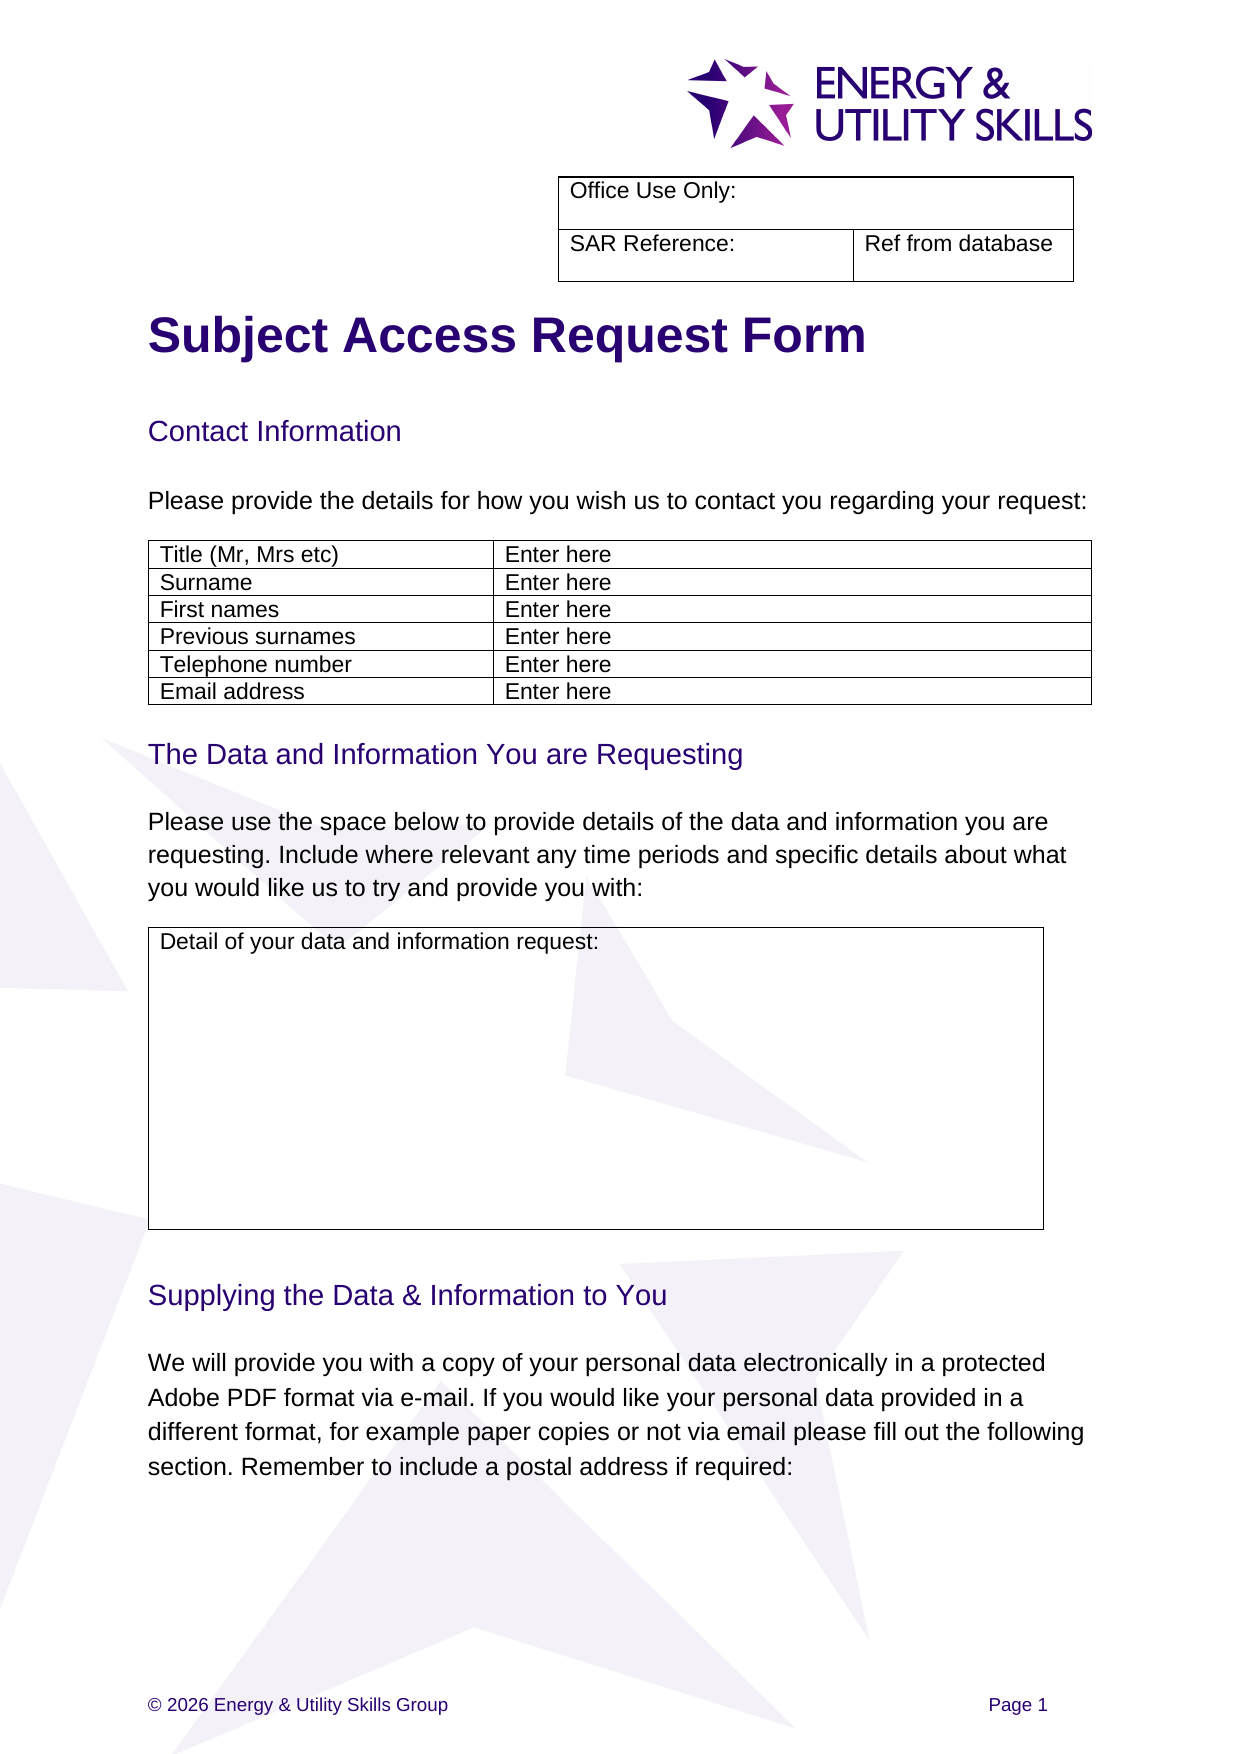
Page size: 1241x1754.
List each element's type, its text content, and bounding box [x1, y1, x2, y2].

table_header [853, 178, 1073, 228]
table_cell SAR Reference: [559, 230, 853, 281]
text Please provide the details for how you wish us to contact you regarding your request: [148, 486, 1092, 515]
picture [0, 738, 904, 1754]
subtitle Supplying the Data & Information to You [148, 1278, 1092, 1311]
table_header Office Use Only: [559, 178, 853, 228]
subtitle Contact Information [148, 414, 1092, 448]
text Please use the space below to provide details of the data and information you are requesting. Include where relevant any time periods and specific details about what you would like us to try and provide you with: [148, 807, 1092, 902]
text We will provide you with a copy of your personal data electronically in a protected Adobe PDF format via e-mail. If you would like your personal data provided in a different format, for example paper copies or not via email please fill out the following section. Remember to include a postal address if required: [148, 1348, 1092, 1481]
table_header [149, 928, 1043, 1229]
subtitle The Data and Information You are Requesting [148, 737, 1092, 771]
text Subject Access Request Form [148, 305, 1092, 363]
picture [687, 59, 1093, 149]
